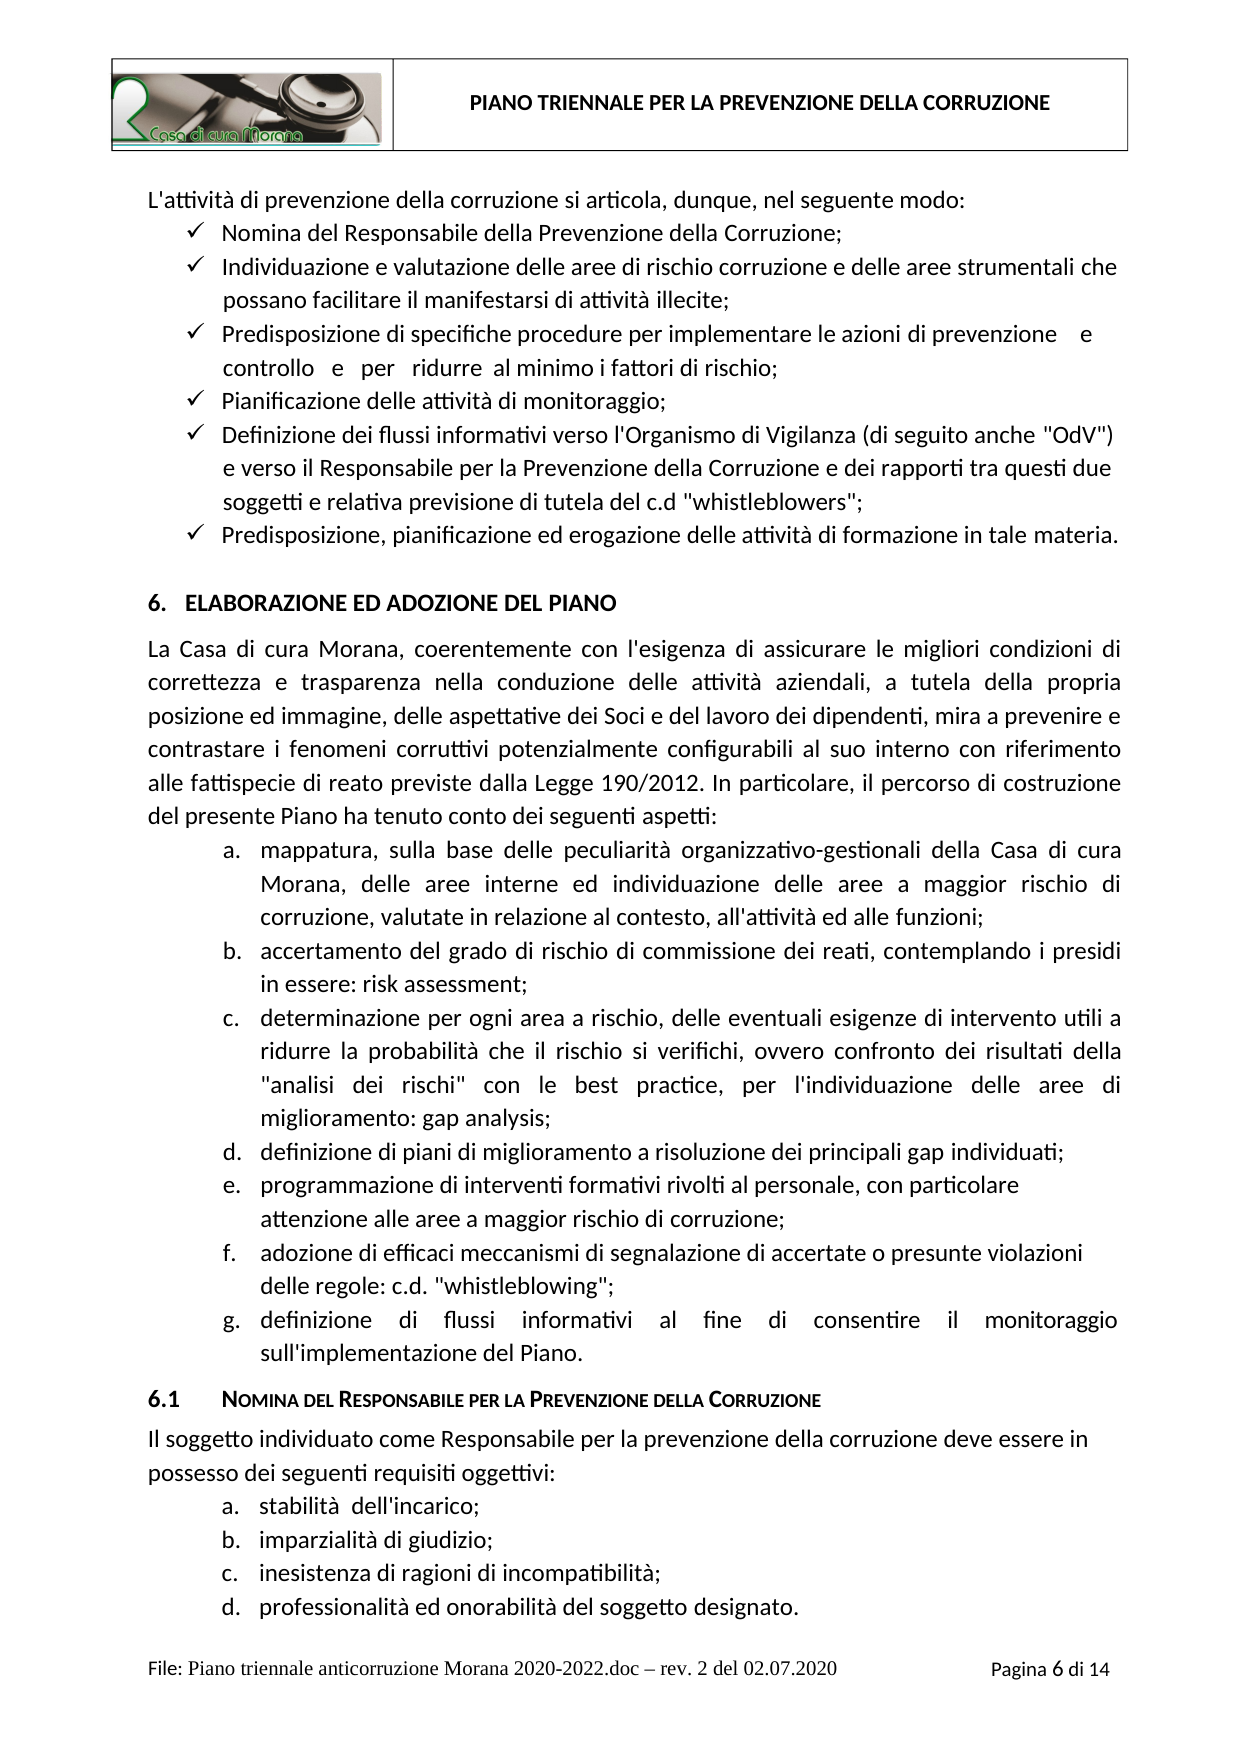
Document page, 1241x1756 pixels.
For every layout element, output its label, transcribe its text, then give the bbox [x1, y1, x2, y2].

list Nomina del Responsabile della Prevenzione della Corruzione; [185, 218, 1134, 248]
list Predisposizione di specifiche procedure per implementare le azioni di prevenzione e controllo e per ridurre al minimo i fattori di rischio; [185, 318, 1093, 382]
list adozione di efficaci meccanismi di segnalazione di accertate o presunte violazioni delle regole: c.d. "whistleblowing"; [223, 1237, 1123, 1301]
list imparzialità di giudizio; [221, 1524, 1134, 1554]
list stabilità dell'incarico; [221, 1490, 1134, 1521]
text L'attività di prevenzione della corruzione si articola, dunque, nel seguente modo: [148, 184, 1134, 215]
list Predisposizione, pianificazione ed erogazione delle attività di formazione in tale materia. [185, 520, 1134, 550]
list inesistenza di ragioni di incompatibilità; [221, 1558, 1134, 1588]
subtitle ELABORAZIONE ED ADOZIONE DEL PIANO [148, 587, 1134, 617]
picture [113, 71, 382, 146]
list definizione di flussi informativi al fine di consentire il monitoraggio sull'implementazione del Piano. [223, 1304, 1122, 1368]
list mappatura, sulla base delle peculiarità organizzativo-gestionali della Casa di cura Morana, delle aree interne ed individuazione delle aree a maggior rischio di corruzione, valutate in relazione al contesto, all'attività ed alle funzioni; [223, 834, 1123, 932]
list definizione di piani di miglioramento a risoluzione dei principali gap individuati; [223, 1136, 1134, 1167]
list NOMINA DEL RESPONSABILE PER LA PREVENZIONE DELLA CORRUZIONE [148, 1383, 1134, 1414]
list programmazione di interventi formativi rivolti al personale, con particolare attenzione alle aree a maggior rischio di corruzione; [223, 1170, 1122, 1234]
list Individuazione e valutazione delle aree di rischio corruzione e delle aree strumentali che possano facilitare il manifestarsi di attività illecite; [185, 251, 1118, 315]
list professionalità ed onorabilità del soggetto designato. [221, 1591, 1134, 1622]
list Definizione dei flussi informativi verso l'Organismo di Vigilanza (di seguito anche "OdV") e verso il Responsabile per la Prevenzione della Corruzione e dei rapporti tra questi due soggetti e relativa previsione di tutela del c.d "whistleblowers"; [185, 419, 1114, 517]
list determinazione per ogni area a rischio, delle eventuali esigenze di intervento utili a ridurre la probabilità che il rischio si verifichi, ovvero confronto dei risultati della "analisi dei rischi" con le best practice, per l'individuazione delle aree di miglioramento: gap analysis; [223, 1002, 1123, 1133]
text La Casa di cura Morana, coerentemente con l'esigenza di assicurare le migliori condizioni di correttezza e trasparenza nella conduzione delle attività aziendali, a tutela della propria posizione ed immagine, delle aspettative dei Soci e del lavoro dei dipendenti, mira a prevenire e contrastare i fenomeni corruttivi potenzialmente configurabili al suo interno con riferimento alle fattispecie di reato previste dalla Legge 190/2012. In particolare, il percorso di costruzione del presente Piano ha tenuto conto dei seguenti aspetti: [148, 633, 1123, 831]
list Pianificazione delle attività di monitoraggio; [185, 385, 1134, 416]
text Il soggetto individuato come Responsabile per la prevenzione della corruzione deve essere in possesso dei seguenti requisiti oggettivi: [148, 1423, 1134, 1487]
list accertamento del grado di rischio di commissione dei reati, contemplando i presidi in essere: risk assessment; [223, 935, 1123, 999]
